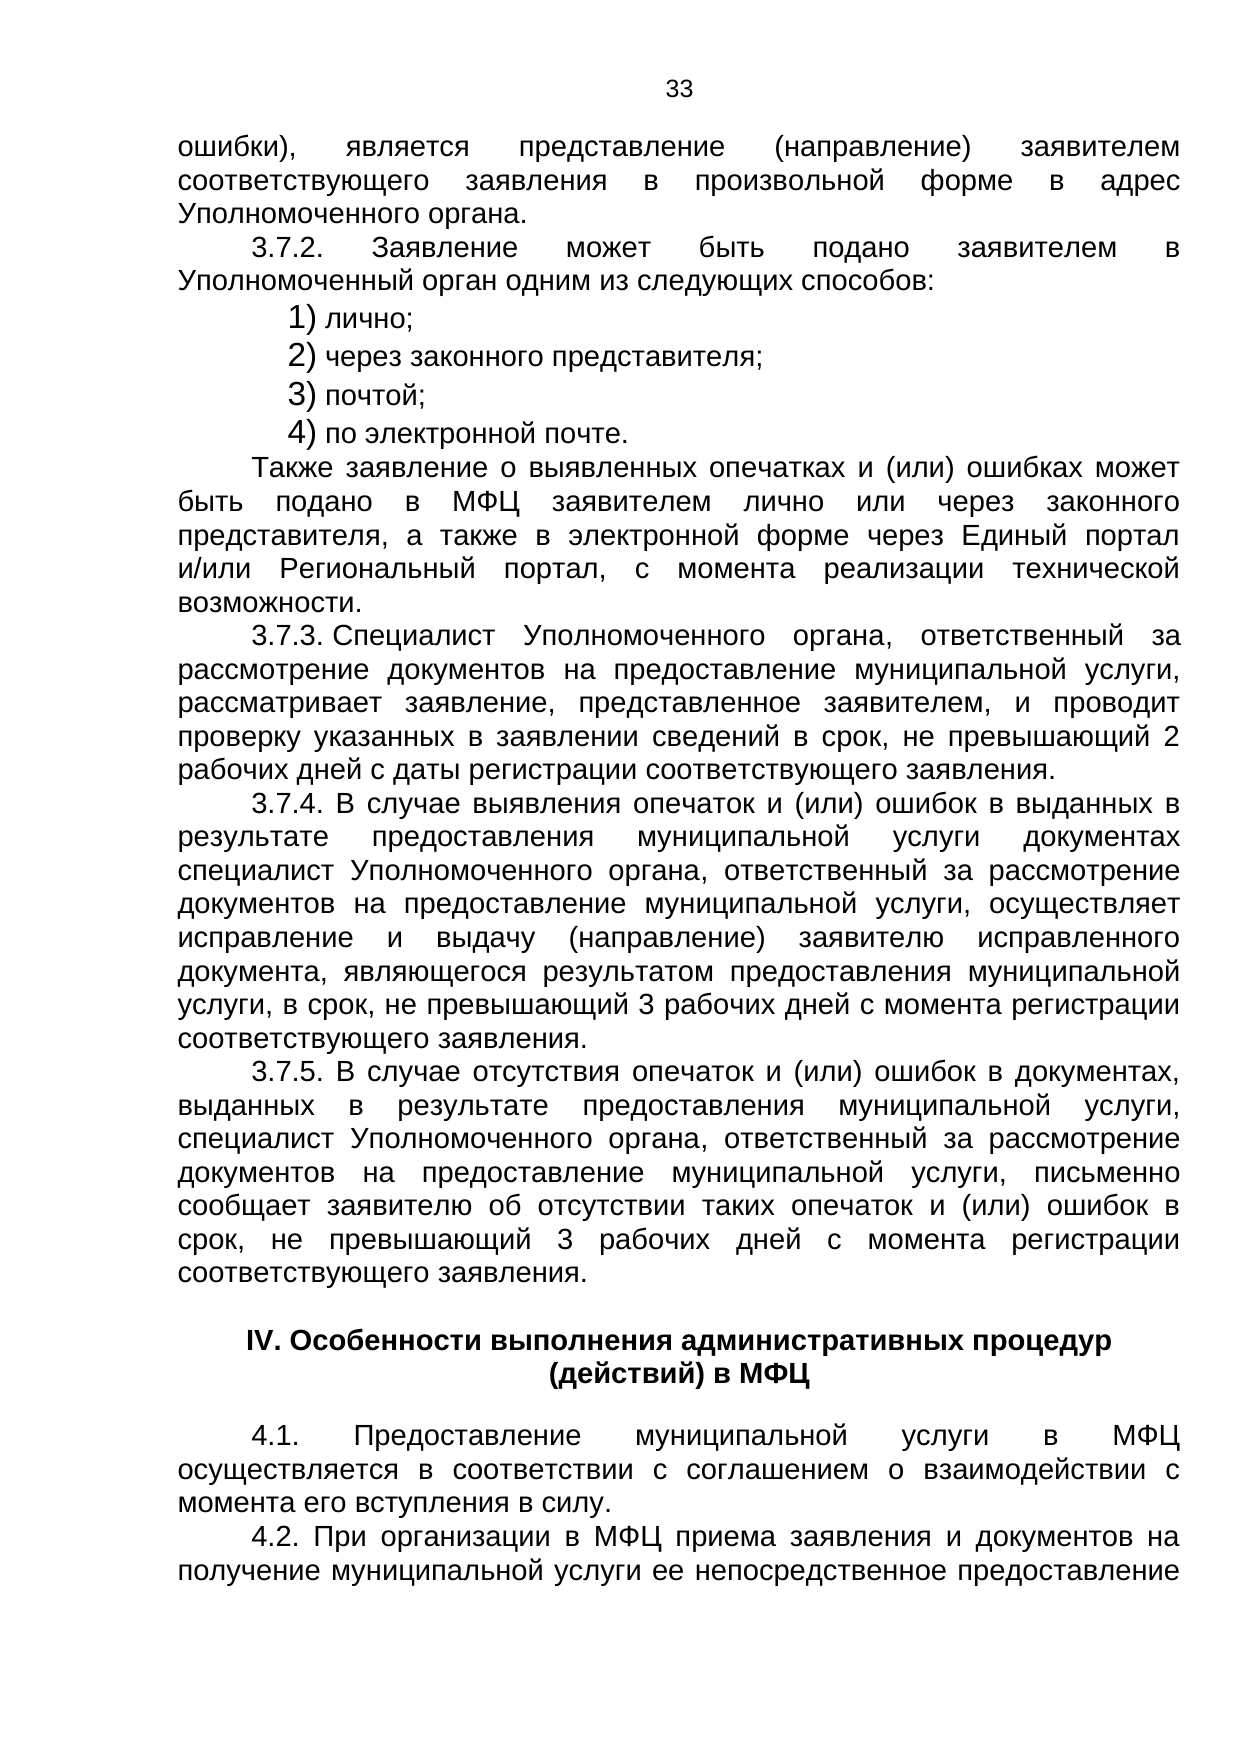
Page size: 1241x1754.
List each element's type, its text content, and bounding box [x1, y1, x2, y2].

text IV. Особенности выполнения административных процедур (действий) в МФЦ [177, 1322, 1181, 1389]
list лично; [287, 297, 1181, 335]
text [177, 1519, 1181, 1586]
text 3.7.4. В случае выявления опечаток и (или) ошибок в выданных в результате предоставления муниципальной услуги документах специалист Уполномоченного органа, ответственный за рассмотрение документов на предоставление муниципальной услуги, осуществляет исправление и выдачу (направление) заявителю исправленного документа, являющегося результатом предоставления муниципальной услуги, в срок, не превышающий 3 рабочих дней с момента регистрации соответствующего заявления. [177, 786, 1181, 1054]
text 3.7.3. Специалист Уполномоченного органа, ответственный за рассмотрение документов на предоставление муниципальной услуги, рассматривает заявление, представленное заявителем, и проводит проверку указанных в заявлении сведений в срок, не превышающий 2 рабочих дней с даты регистрации соответствующего заявления. [177, 618, 1181, 786]
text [177, 129, 1181, 229]
text 3.7.2. Заявление может быть подано заявителем в Уполномоченный орган одним из следующих способов: [177, 229, 1181, 297]
list почтой; [287, 373, 1181, 412]
text Также заявление о выявленных опечатках и (или) ошибках может быть подано в МФЦ заявителем лично или через законного представителя, а также в электронной форме через Единый портал и/или Региональный портал, с момента реализации технической возможности. [177, 450, 1181, 618]
text 3.7.5. В случае отсутствия опечаток и (или) ошибок в документах, выданных в результате предоставления муниципальной услуги, специалист Уполномоченного органа, ответственный за рассмотрение документов на предоставление муниципальной услуги, письменно сообщает заявителю об отсутствии таких опечаток и (или) ошибок в срок, не превышающий 3 рабочих дней с момента регистрации соответствующего заявления. [177, 1054, 1181, 1289]
text 4.1. Предоставление муниципальной услуги в МФЦ осуществляется в соответствии с соглашением о взаимодействии с момента его вступления в силу. [177, 1418, 1181, 1519]
list по электронной почте. [287, 412, 1181, 450]
list через законного представителя; [287, 335, 1181, 373]
